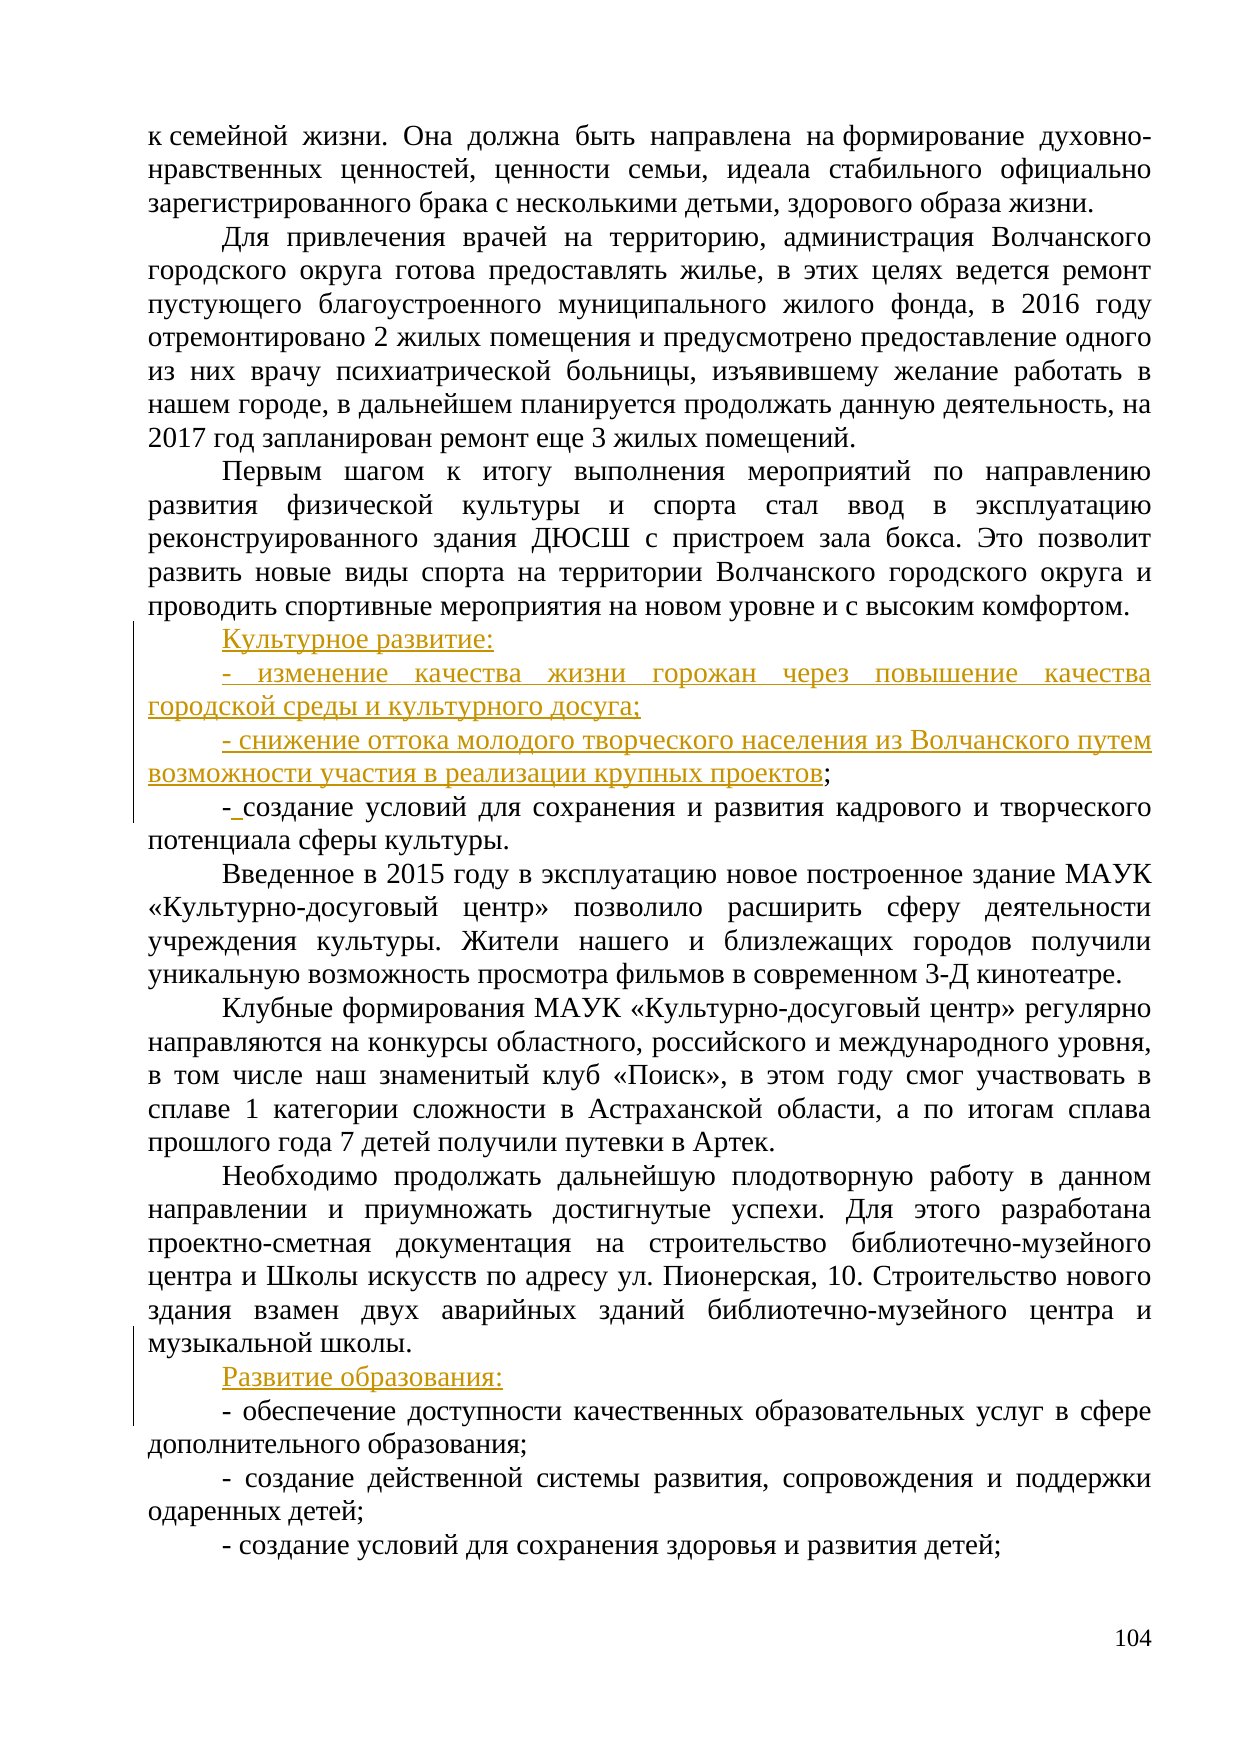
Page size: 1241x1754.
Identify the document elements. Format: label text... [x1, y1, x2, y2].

text Первым шагом к итогу выполнения мероприятий по направлению развития физической культуры и спорта стал ввод в эксплуатацию реконструированного здания ДЮСШ с пристроем зала бокса. Это позволит развить новые виды спорта на территории Волчанского городского округа и проводить спортивные мероприятия на новом уровне и с высоким комфортом. [148, 453, 1152, 621]
text - создание условий для сохранения здоровья и развития детей; [222, 1527, 1152, 1560]
text Введенное в 2015 году в эксплуатацию новое построенное здание МАУК «Культурно-досуговый центр» позволило расширить сферу деятельности учреждения культуры. Жители нашего и близлежащих городов получили уникальную возможность просмотра фильмов в современном 3-Д кинотеатре. [148, 856, 1152, 990]
text - создание действенной системы развития, сопровождения и поддержки одаренных детей; [148, 1460, 1152, 1527]
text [148, 118, 1152, 219]
text Необходимо продолжать дальнейшую плодотворную работу в данном направлении и приумножать достигнутые успехи. Для этого разработана проектно-сметная документация на строительство библиотечно-музейного центра и Школы искусств по адресу ул. Пионерская, 10. Строительство нового здания взамен двух аварийных зданий библиотечно-музейного центра и музыкальной школы. [148, 1158, 1152, 1359]
text - обеспечение доступности качественных образовательных услуг в сфере дополнительного образования; [148, 1393, 1152, 1460]
text Клубные формирования МАУК «Культурно-досуговый центр» регулярно направляются на конкурсы областного, российского и международного уровня, в том числе наш знаменитый клуб «Поиск», в этом году смог участвовать в сплаве 1 категории сложности в Астраханской области, а по итогам сплава прошлого года 7 детей получили путевки в Артек. [148, 990, 1152, 1158]
text -создание условий для сохранения и развития кадрового и творческого потенциала сферы культуры. [148, 789, 1152, 856]
text Для привлечения врачей на территорию, администрация Волчанского городского округа готова предоставлять жилье, в этих целях ведется ремонт пустующего благоустроенного муниципального жилого фонда, в 2016 году отремонтировано 2 жилых помещения и предусмотрено предоставление одного из них врачу психиатрической больницы, изъявившему желание работать в нашем городе, в дальнейшем планируется продолжать данную деятельность, на 2017 год запланирован ремонт еще 3 жилых помещений. [148, 219, 1152, 453]
text ; [148, 722, 1152, 789]
